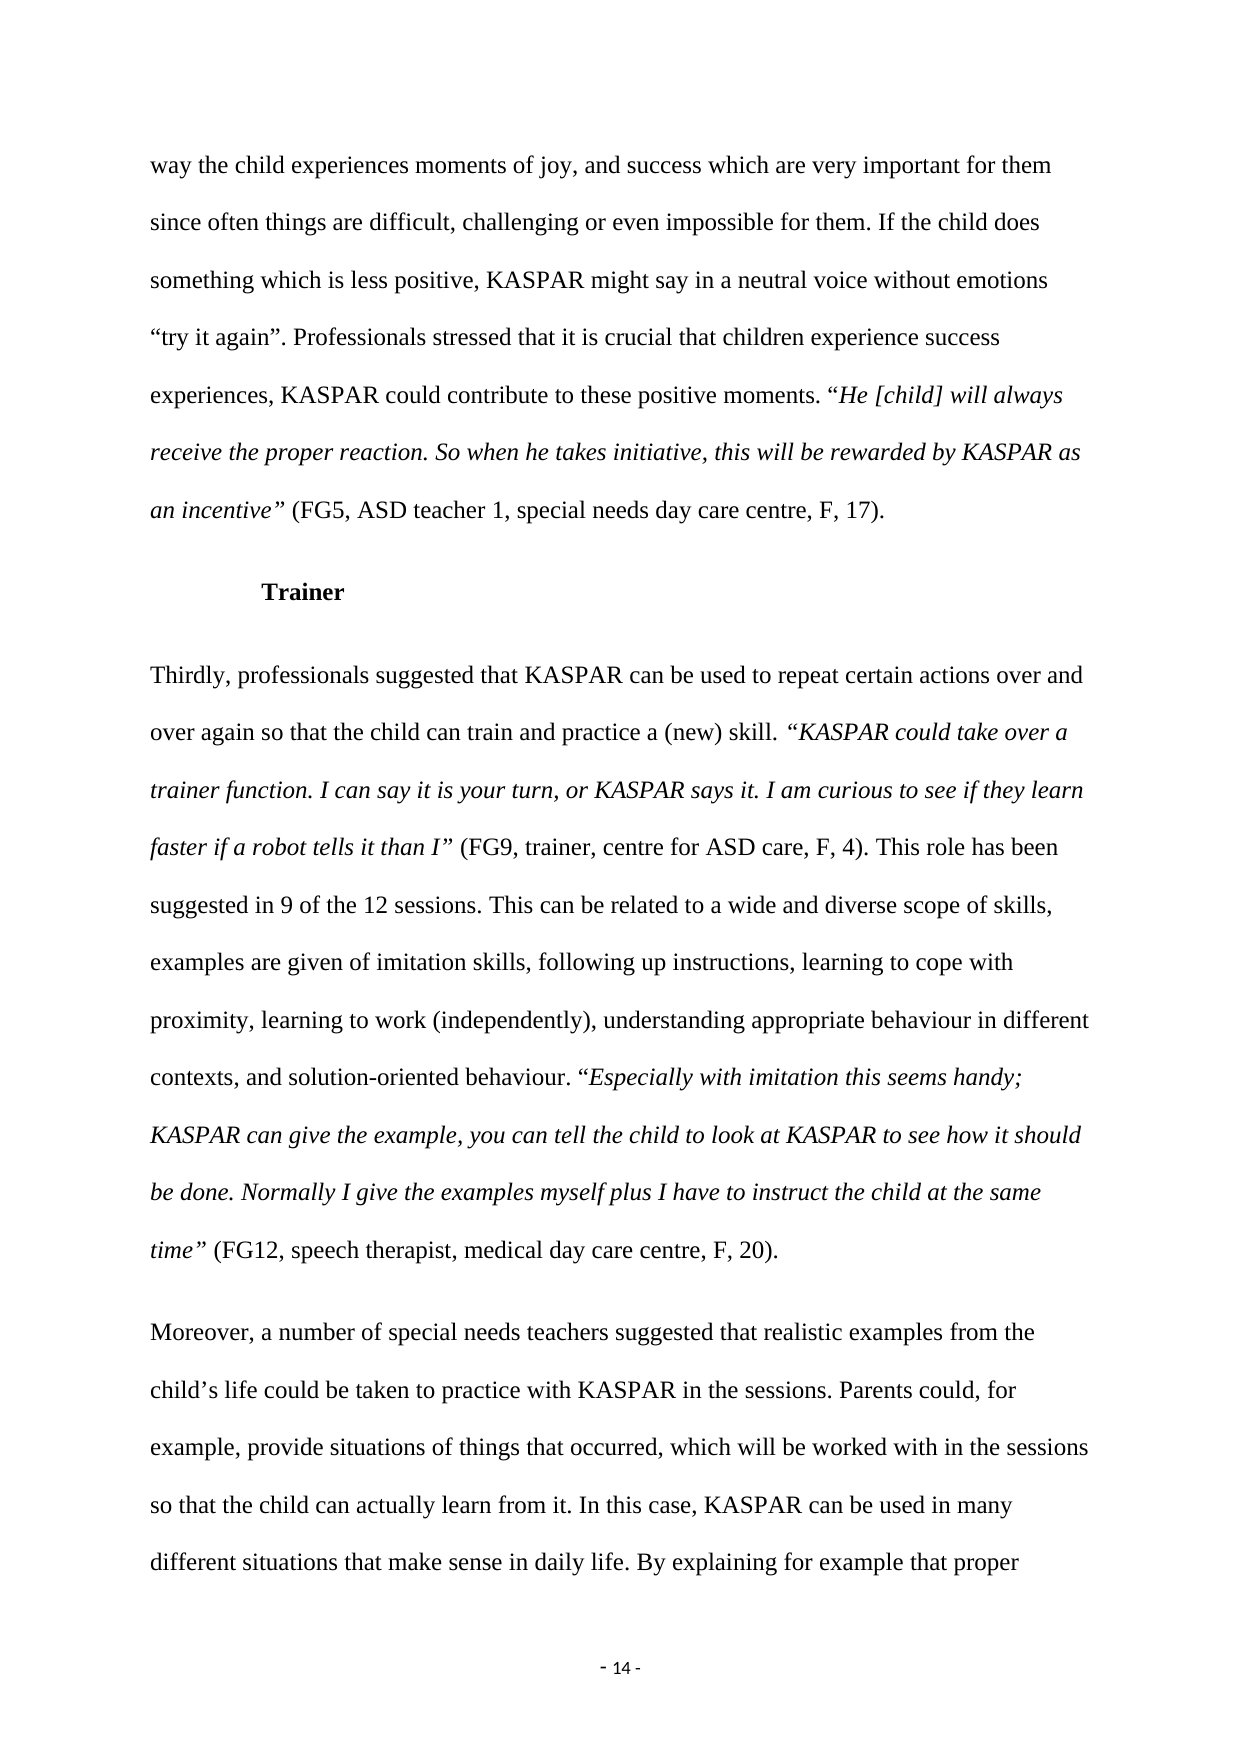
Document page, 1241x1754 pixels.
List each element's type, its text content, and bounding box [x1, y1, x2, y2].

text Trainer [261, 577, 1090, 606]
text Thirdly, professionals suggested that KASPAR can be used to repeat certain actions over and over again so that the child can train and practice a (new) skill. “KASPAR could take over a trainer function. I can say it is your turn, or KASPAR says it. I am curious to see if they learn faster if a robot tells it than I” (FG9, trainer, centre for ASD care, F, 4). This role has been suggested in 9 of the 12 sessions. This can be related to a wide and diverse scope of skills, examples are given of imitation skills, following up instructions, learning to cope with proximity, learning to work (independently), understanding appropriate behaviour in different contexts, and solution-oriented behaviour. “Especially with imitation this seems handy; KASPAR can give the example, you can tell the child to look at KASPAR to see how it should be done. Normally I give the examples myself plus I have to instruct the child at the same time” (FG12, speech therapist, medical day care centre, F, 20). [150, 660, 1090, 1264]
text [150, 1317, 1090, 1576]
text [150, 150, 1090, 524]
